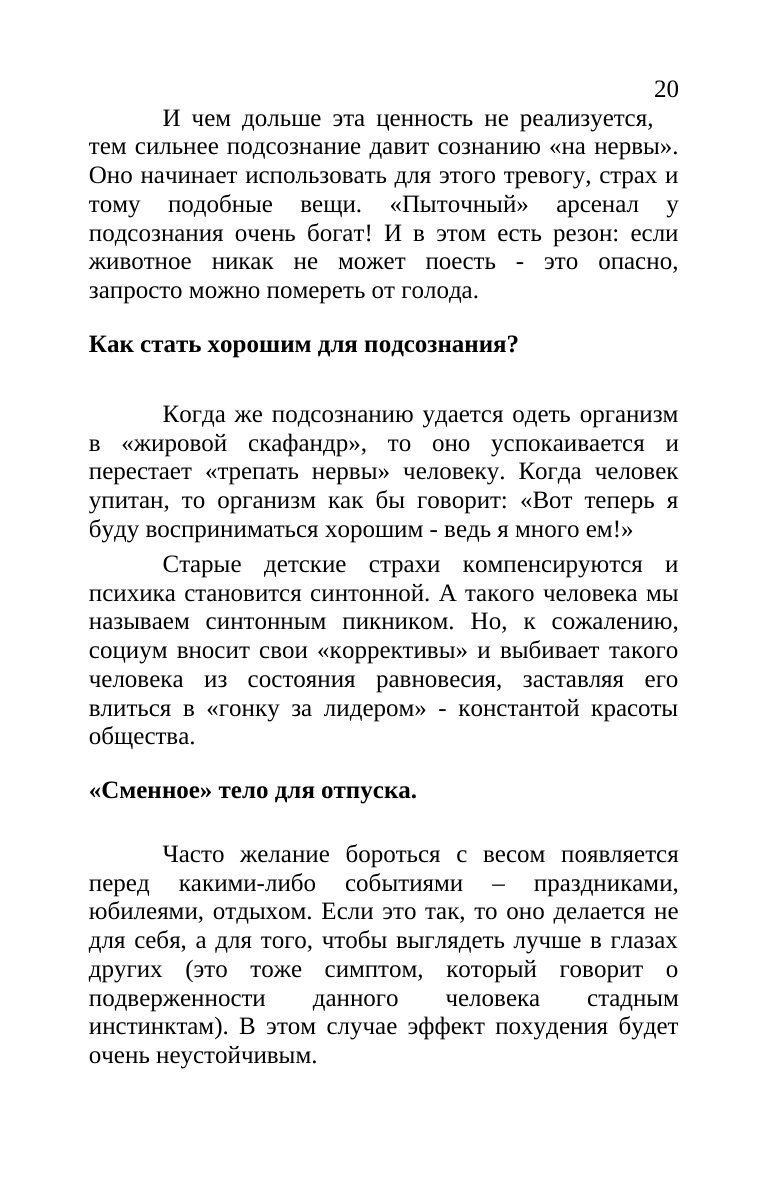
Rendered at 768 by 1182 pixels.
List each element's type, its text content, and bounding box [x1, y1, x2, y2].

text И чем дольше эта ценность не реализуется, тем сильнее подсознание давит сознанию «на нервы». Оно начинает использовать для этого тревогу, страх и тому подобные вещи. «Пыточный» арсенал у подсознания очень богат! И в этом есть резон: если животное никак не может поесть - это опасно, запросто можно помереть от голода. [89, 103, 679, 304]
text Часто желание бороться с весом появляется перед какими-либо событиями – праздниками, юбилеями, отдыхом. Если это так, то оно делается не для себя, а для того, чтобы выглядеть лучше в глазах других (это тоже симптом, который говорит о подверженности данного человека стадным инстинктам). В этом случае эффект похудения будет очень неустойчивым. [89, 839, 679, 1069]
subtitle «Сменное» тело для отпуска. [89, 775, 679, 804]
subtitle Как стать хорошим для подсознания? [89, 329, 679, 358]
text Старые детские страхи компенсируются и психика становится синтонной. А такого человека мы называем синтонным пикником. Но, к сожалению, социум вносит свои «коррективы» и выбивает такого человека из состояния равновесия, заставляя его влиться в «гонку за лидером» - константой красоты общества. [89, 549, 679, 750]
text Когда же подсознанию удается одеть организм в «жировой скафандр», то оно успокаивается и перестает «трепать нервы» человеку. Когда человек упитан, то организм как бы говорит: «Вот теперь я буду восприниматься хорошим - ведь я много ем!» [89, 399, 679, 543]
